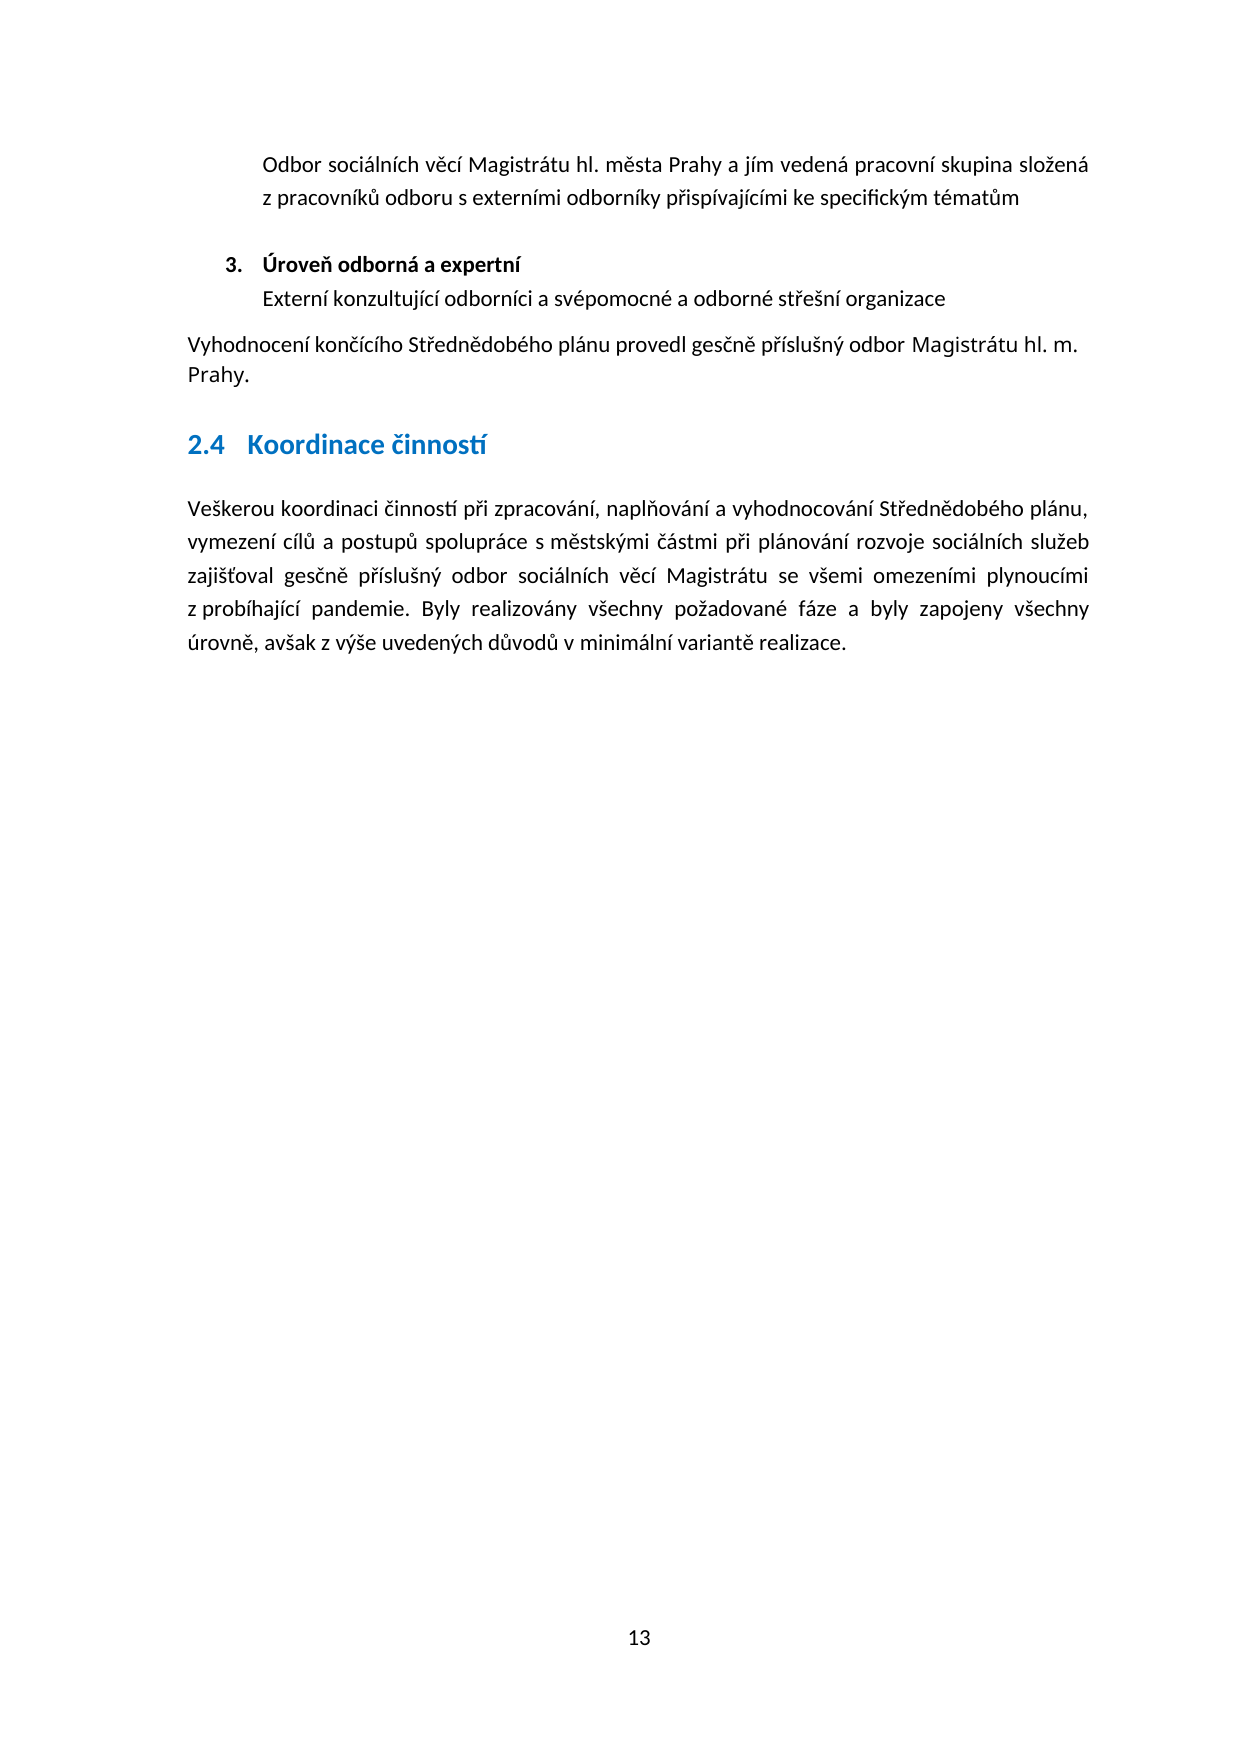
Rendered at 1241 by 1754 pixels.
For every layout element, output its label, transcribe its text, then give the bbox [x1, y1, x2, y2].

subtitle Koordinace činností [187, 426, 1090, 462]
list Odbor sociálních věcí Magistrátu hl. města Prahy a jím vedená pracovní skupina složená z pracovníků odboru s externími odborníky přispívajícími ke specifickým tématům [262, 150, 1090, 212]
text Vyhodnocení končícího Střednědobého plánu provedl gesčně příslušný odbor Magistrátu hl. m. Prahy. [187, 330, 1090, 388]
text Veškerou koordinaci činností při zpracování, naplňování a vyhodnocování Střednědobého plánu, vymezení cílů a postupů spolupráce s městskými částmi při plánování rozvoje sociálních služeb zajišťoval gesčně příslušný odbor sociálních věcí Magistrátu se všemi omezeními plynoucími z probíhající pandemie. Byly realizovány všechny požadované fáze a byly zapojeny všechny úrovně, avšak z výše uvedených důvodů v minimální variantě realizace. [187, 494, 1090, 656]
list Úroveň odborná a expertní [225, 251, 1090, 279]
list Externí konzultující odborníci a svépomocné a odborné střešní organizace [262, 284, 1090, 312]
